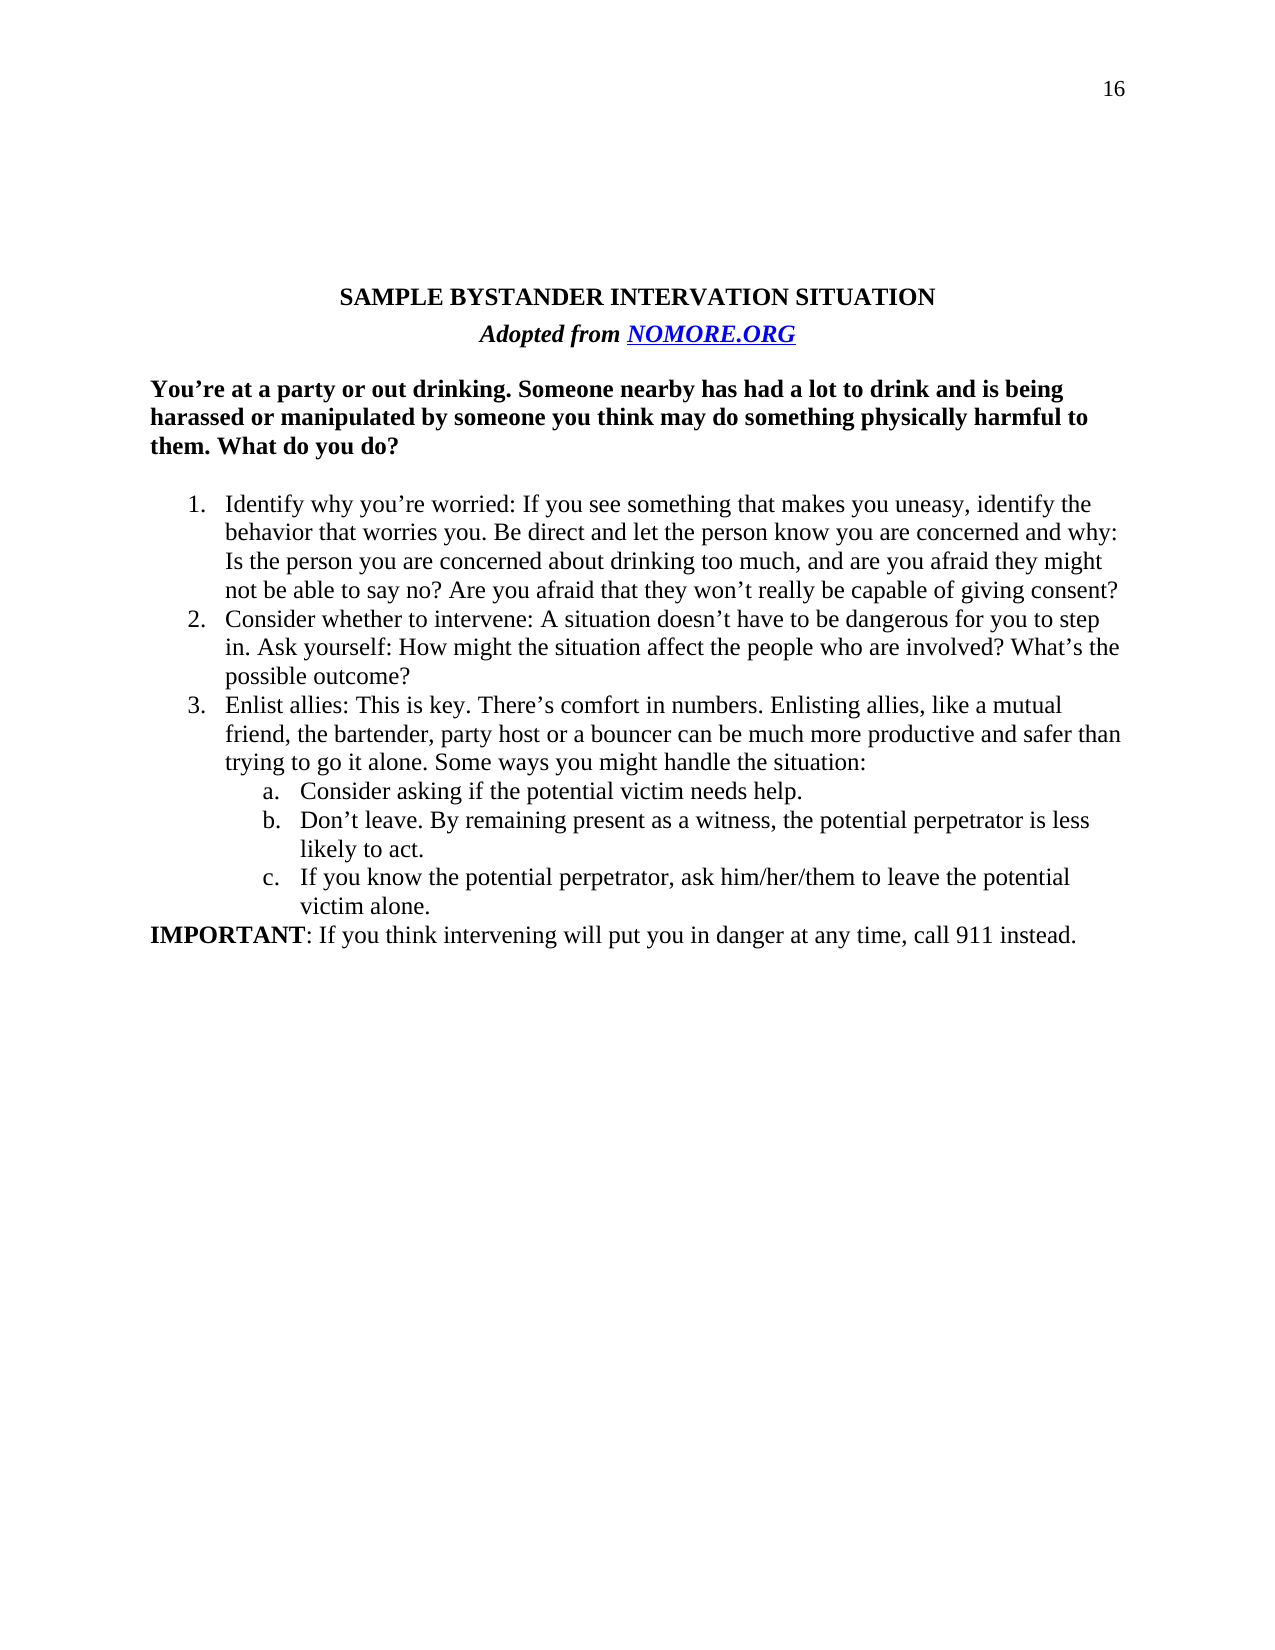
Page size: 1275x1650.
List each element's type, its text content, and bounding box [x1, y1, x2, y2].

list Consider whether to intervene: A situation doesn’t have to be dangerous for you to step in. Ask yourself: How might the situation affect the people who are involved? What’s the possible outcome? [187, 604, 1125, 690]
subtitle Adopted from NOMORE.ORG [150, 319, 1125, 347]
text You’re at a party or out drinking. Someone nearby has had a lot to drink and is being harassed or manipulated by someone you think may do something physically harmful to them. What do you do? [150, 374, 1125, 460]
subtitle SAMPLE BYSTANDER INTERVATION SITUATION [150, 282, 1125, 310]
list Identify why you’re worried: If you see something that makes you uneasy, identify the behavior that worries you. Be direct and let the person know you are concerned and why: Is the person you are concerned about drinking too much, and are you afraid they might not be able to say no? Are you afraid that they won’t really be capable of giving consent? [187, 489, 1125, 604]
list Enlist allies: This is key. There’s comfort in numbers. Enlisting allies, like a mutual friend, the bartender, party host or a bouncer can be much more productive and safer than trying to go it alone. Some ways you might handle the situation: [187, 690, 1125, 776]
text IMPORTANT: If you think intervening will put you in danger at any time, call 911 instead. [150, 920, 1125, 949]
list If you know the potential perpetrator, ask him/her/them to leave the potential victim alone. [262, 862, 1125, 920]
list Consider asking if the potential victim needs help. [262, 776, 1125, 805]
list Don’t leave. By remaining present as a witness, the potential perpetrator is less likely to act. [262, 805, 1125, 862]
